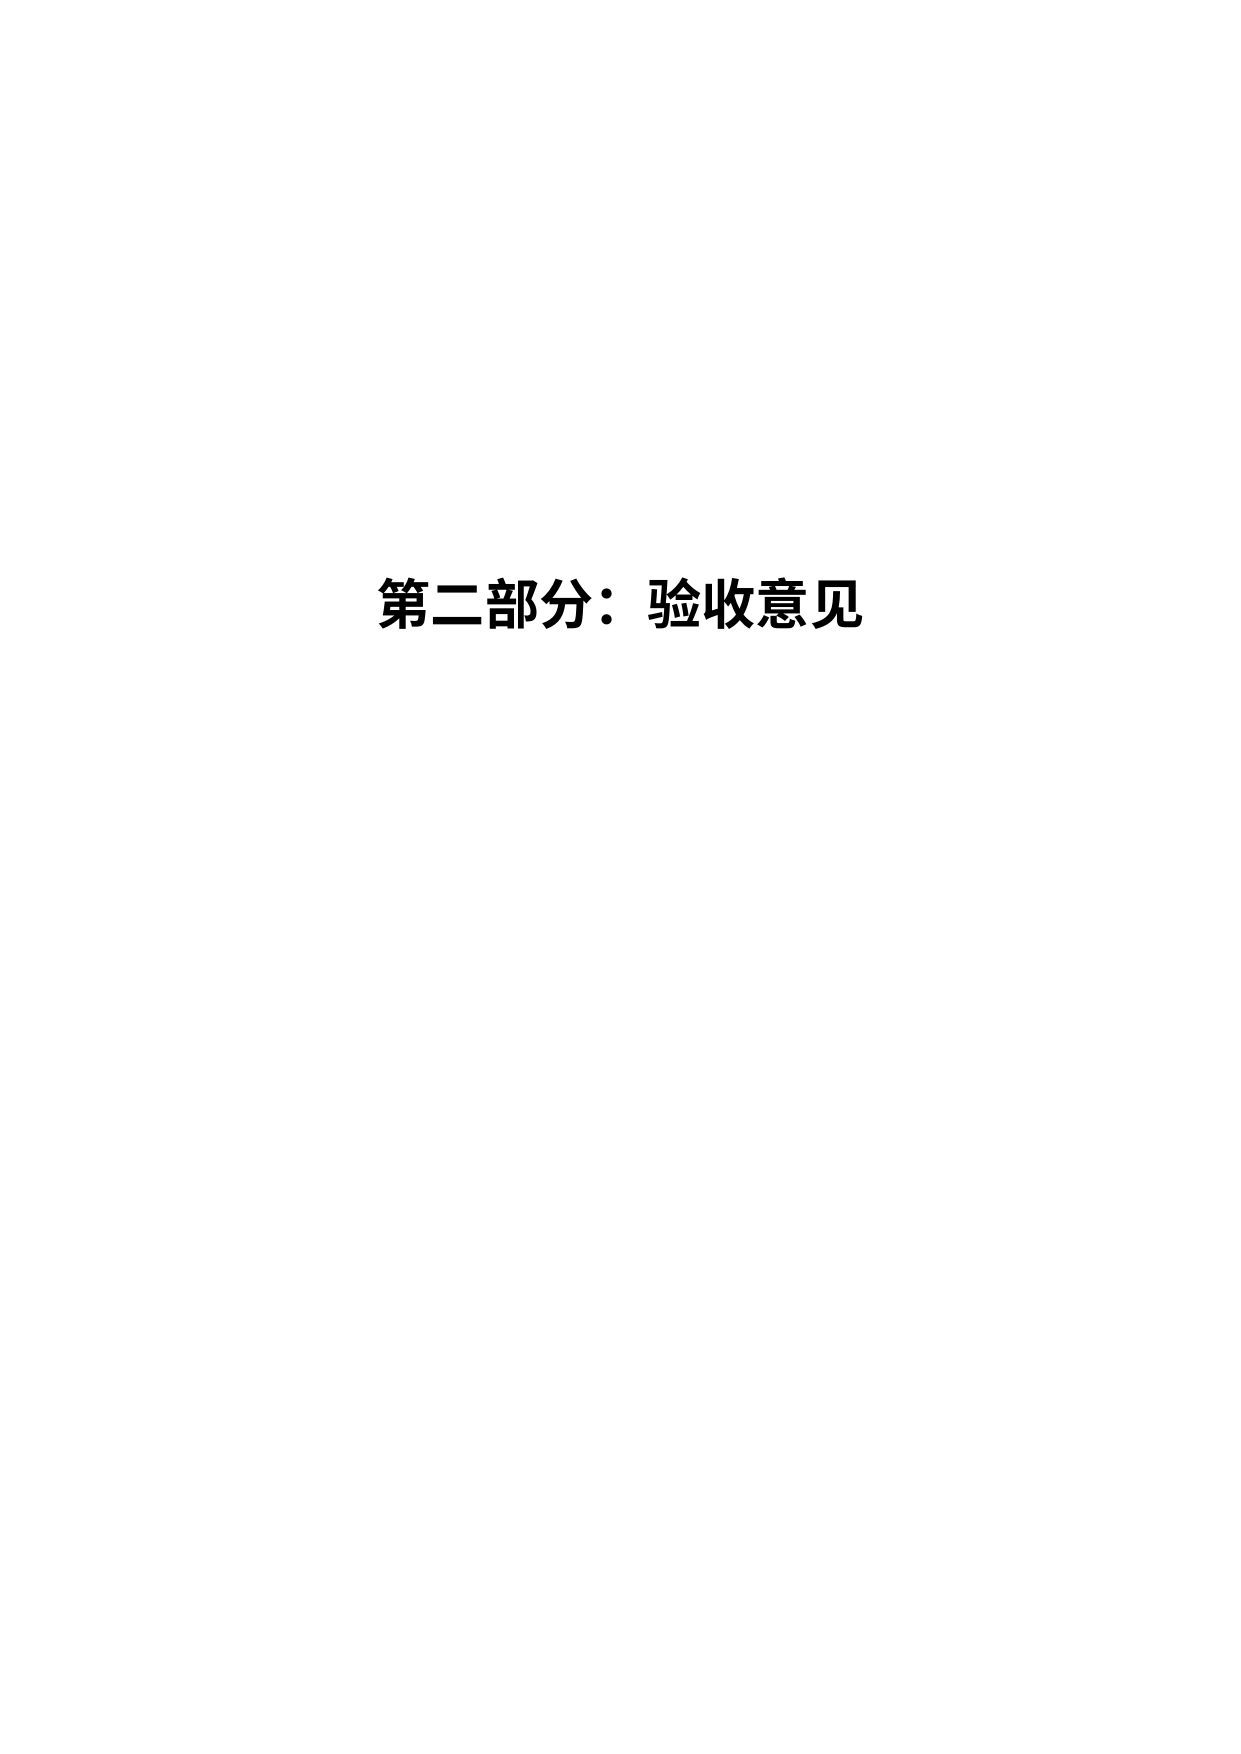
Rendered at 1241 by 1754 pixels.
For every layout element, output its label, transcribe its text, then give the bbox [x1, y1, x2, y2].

text 第二部分：验收意见 [187, 552, 1053, 649]
